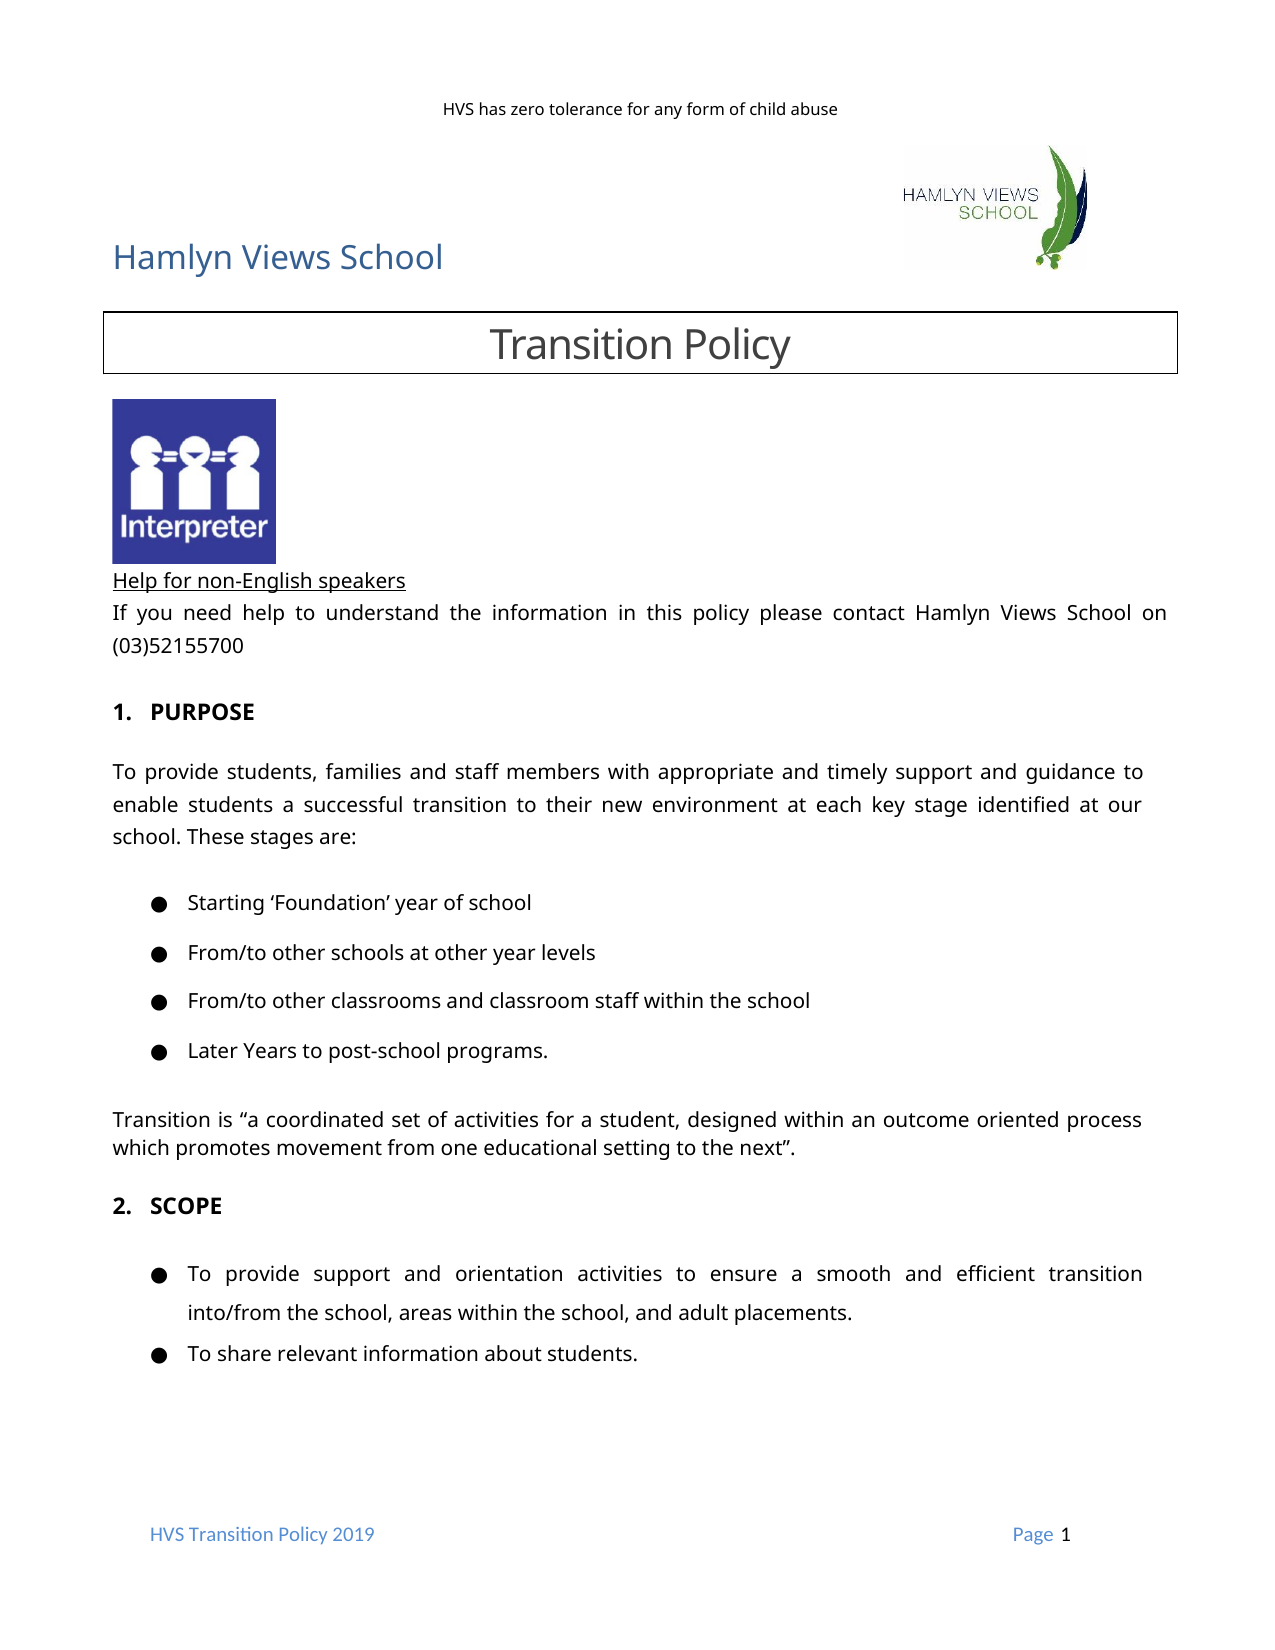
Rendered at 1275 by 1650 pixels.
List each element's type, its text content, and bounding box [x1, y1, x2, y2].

list Later Years to post-school programs. [150, 1027, 1144, 1070]
text To provide students, families and staff members with appropriate and timely support and guidance to enable students a successful transition to their new environment at each key stage identified at our school. These stages are: [112, 757, 1144, 851]
list To share relevant information about students. [150, 1330, 1144, 1373]
list Starting ‘Foundation’ year of school [150, 880, 1144, 923]
picture [903, 145, 1088, 270]
text If you need help to understand the information in this policy please contact Hamlyn Views School on (03)52155700 [112, 598, 1169, 659]
title Transition Policy [104, 313, 1177, 373]
list To provide support and orientation activities to ensure a smooth and efficient transition into/from the school, areas within the school, and adult placements. [150, 1251, 1144, 1326]
list PURPOSE [112, 696, 1169, 727]
picture [112, 399, 276, 564]
text Help for non-English speakers [112, 566, 1169, 594]
list From/to other schools at other year levels [150, 929, 1144, 972]
subtitle Hamlyn Views School [112, 145, 1169, 279]
list From/to other classrooms and classroom staff within the school [150, 978, 1144, 1021]
text Transition is “a coordinated set of activities for a student, designed within an outcome oriented process which promotes movement from one educational setting to the next”. [112, 1105, 1144, 1162]
list SCOPE [112, 1190, 1169, 1221]
